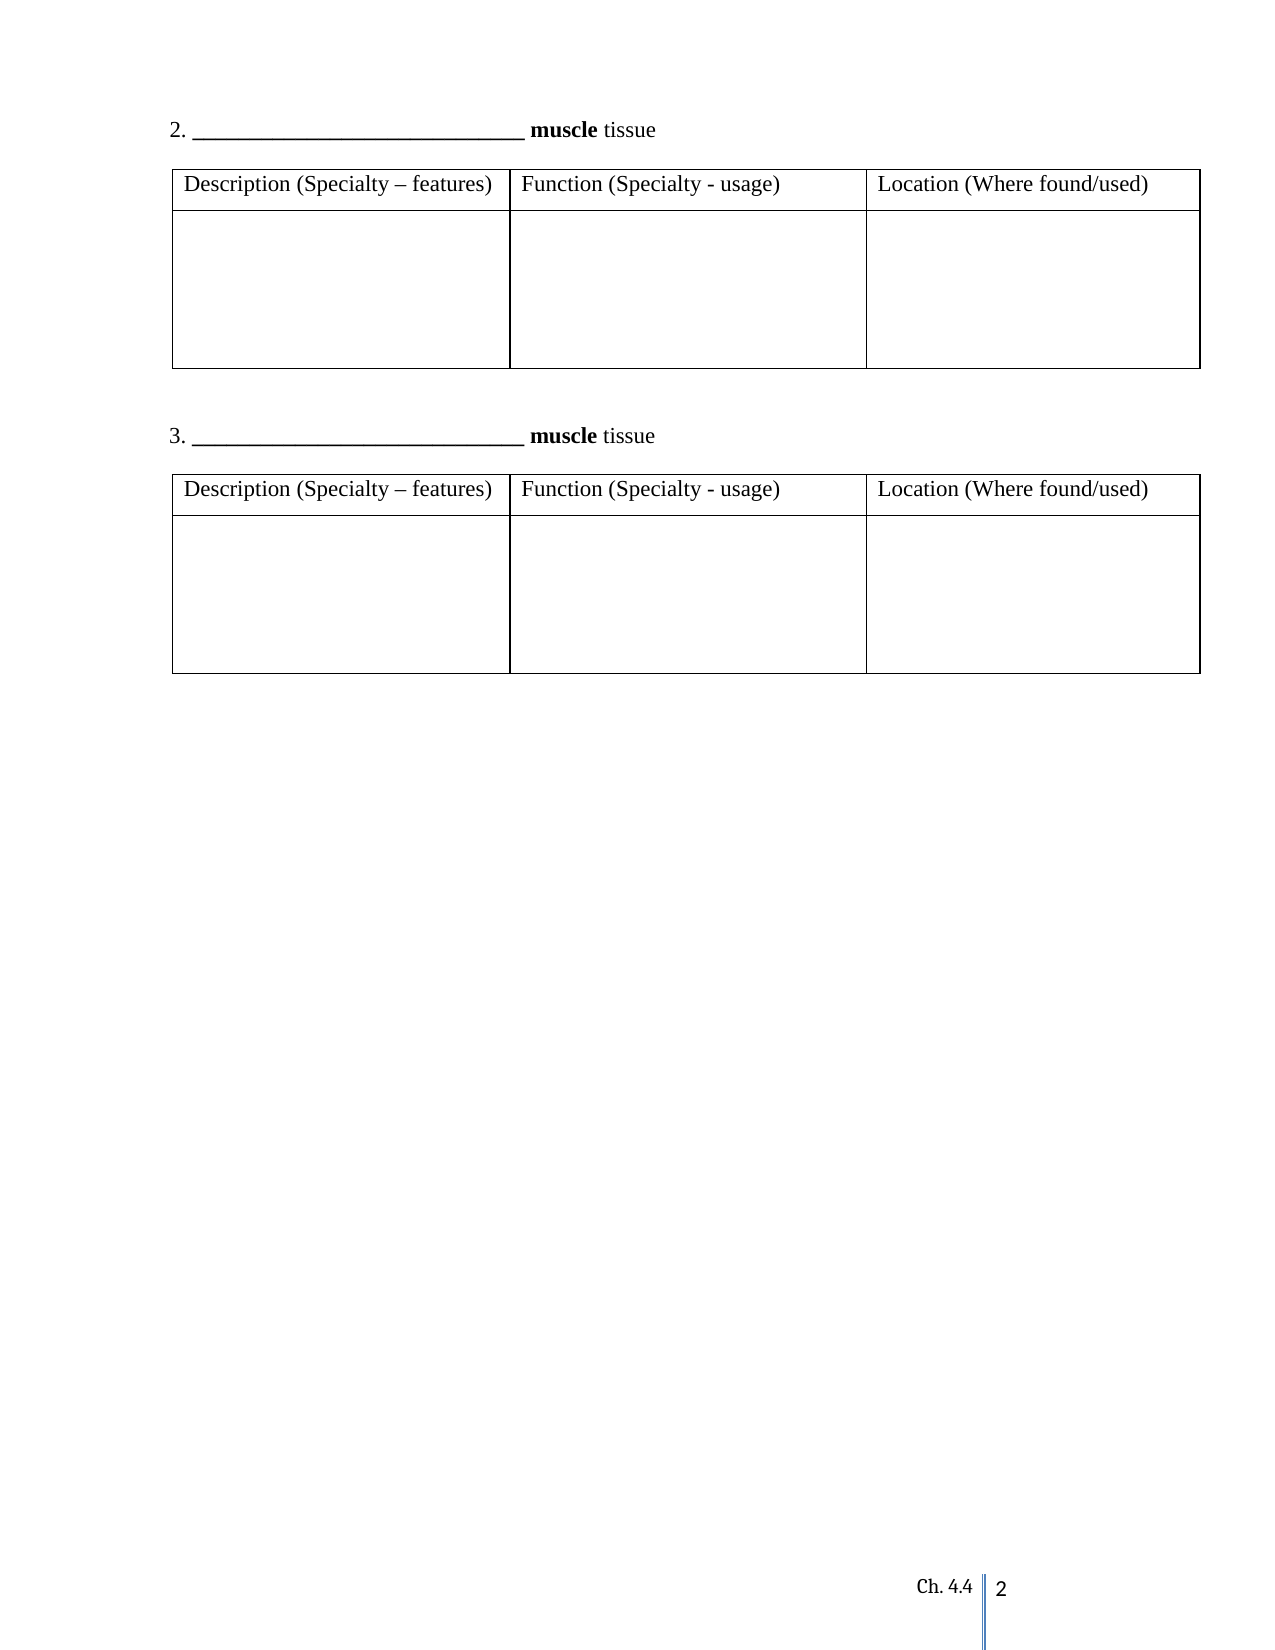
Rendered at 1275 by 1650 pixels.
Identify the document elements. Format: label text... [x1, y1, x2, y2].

table_cell [173, 516, 509, 673]
text 3. _____________________________ muscle tissue [60, 422, 1215, 448]
table_cell [511, 516, 866, 673]
table_cell [867, 211, 1199, 368]
table_header Function (Specialty - usage) [511, 475, 866, 515]
table_header Description (Specialty – features) [173, 170, 509, 209]
table_cell [173, 211, 509, 368]
table_header Function (Specialty - usage) [511, 170, 866, 209]
table_header Description (Specialty – features) [173, 475, 509, 515]
table_header Location (Where found/used) [867, 170, 1199, 209]
table_cell [511, 211, 866, 368]
text 2. _____________________________ muscle tissue [135, 116, 1215, 143]
table_cell [867, 516, 1199, 673]
table_header Location (Where found/used) [867, 475, 1199, 515]
